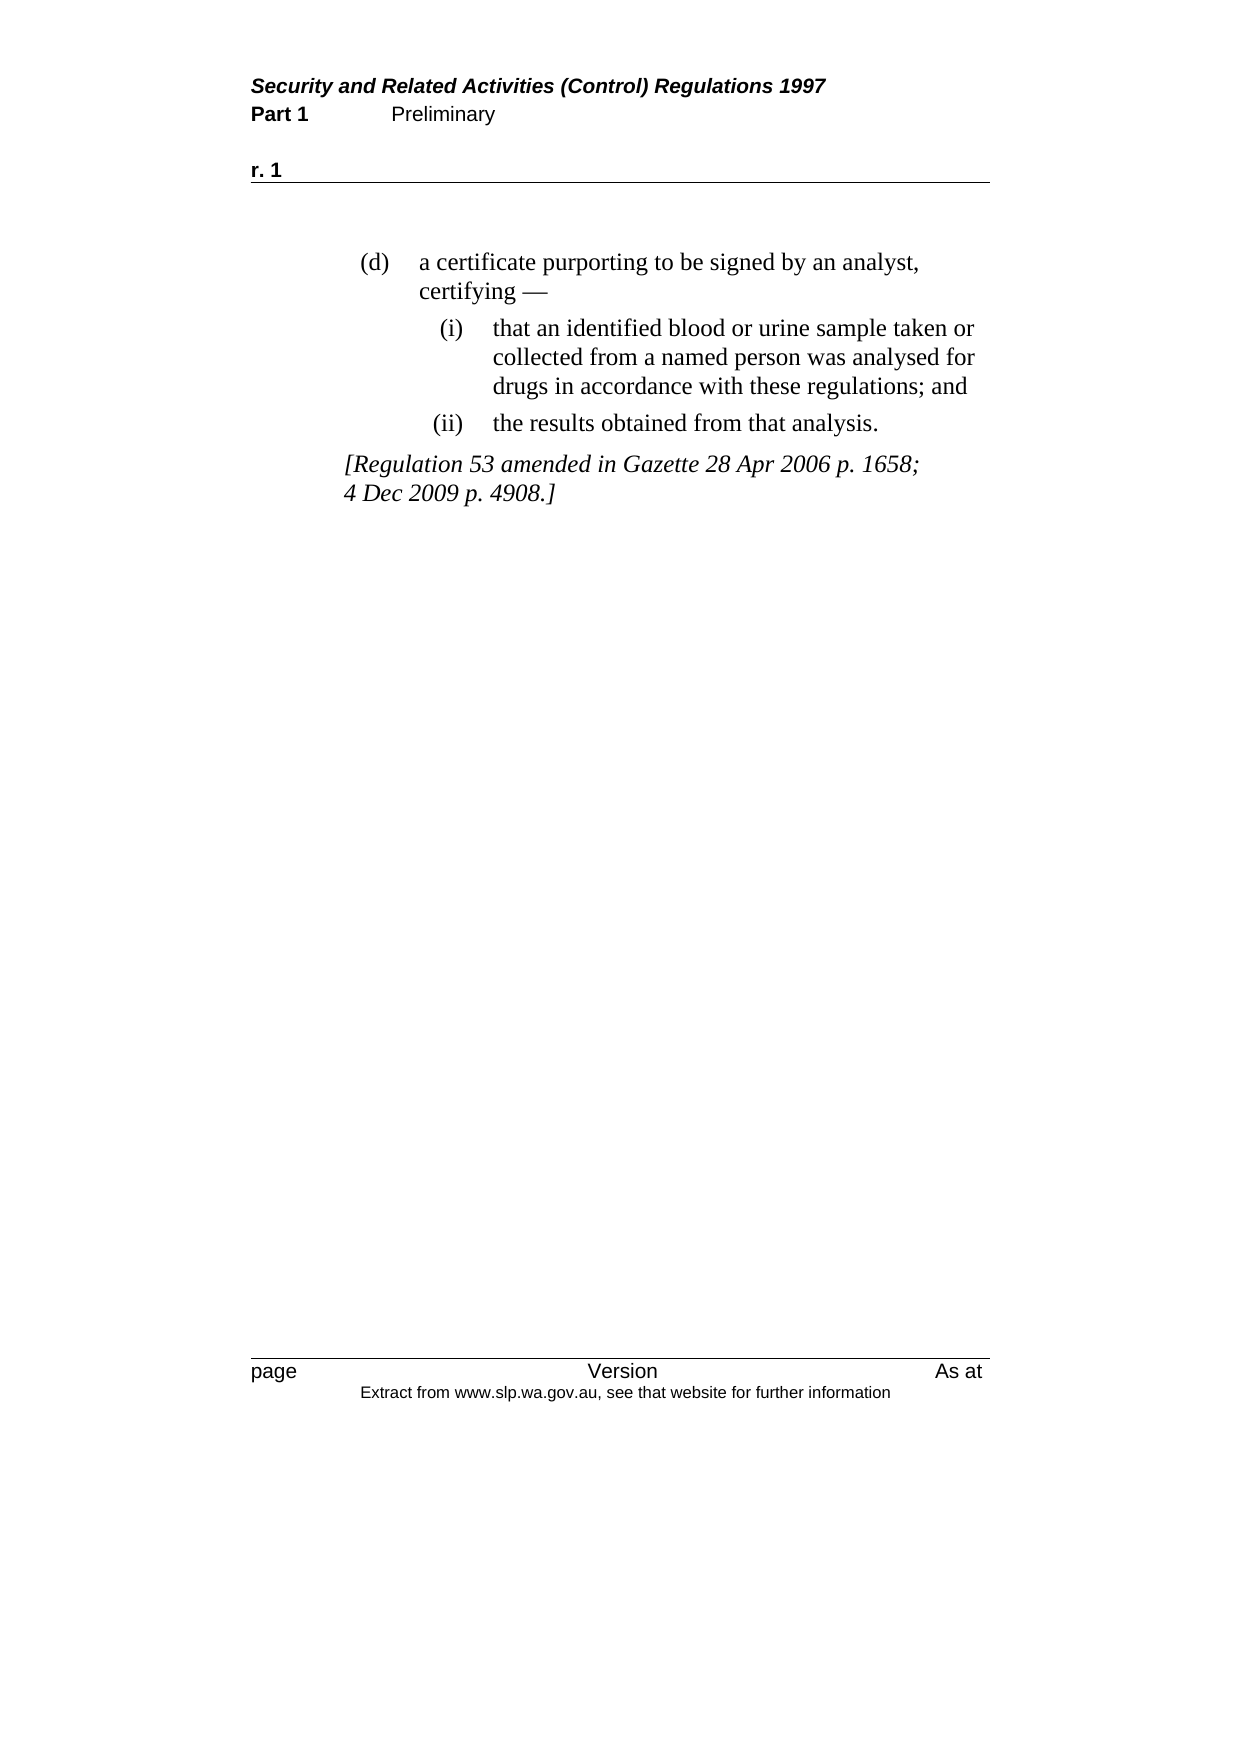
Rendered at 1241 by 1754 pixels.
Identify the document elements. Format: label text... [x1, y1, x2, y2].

text (d) a certificate purporting to be signed by an analyst, certifying — [251, 247, 990, 305]
text [Regulation 53 amended in Gazette 28 Apr 2006 p. 1658; 4 Dec 2009 p. 4908.] [251, 449, 990, 507]
text (ii) the results obtained from that analysis. [251, 408, 990, 437]
text (i) that an identified blood or urine sample taken or collected from a named person was analysed for drugs in accordance with these regulations; and [251, 313, 990, 399]
